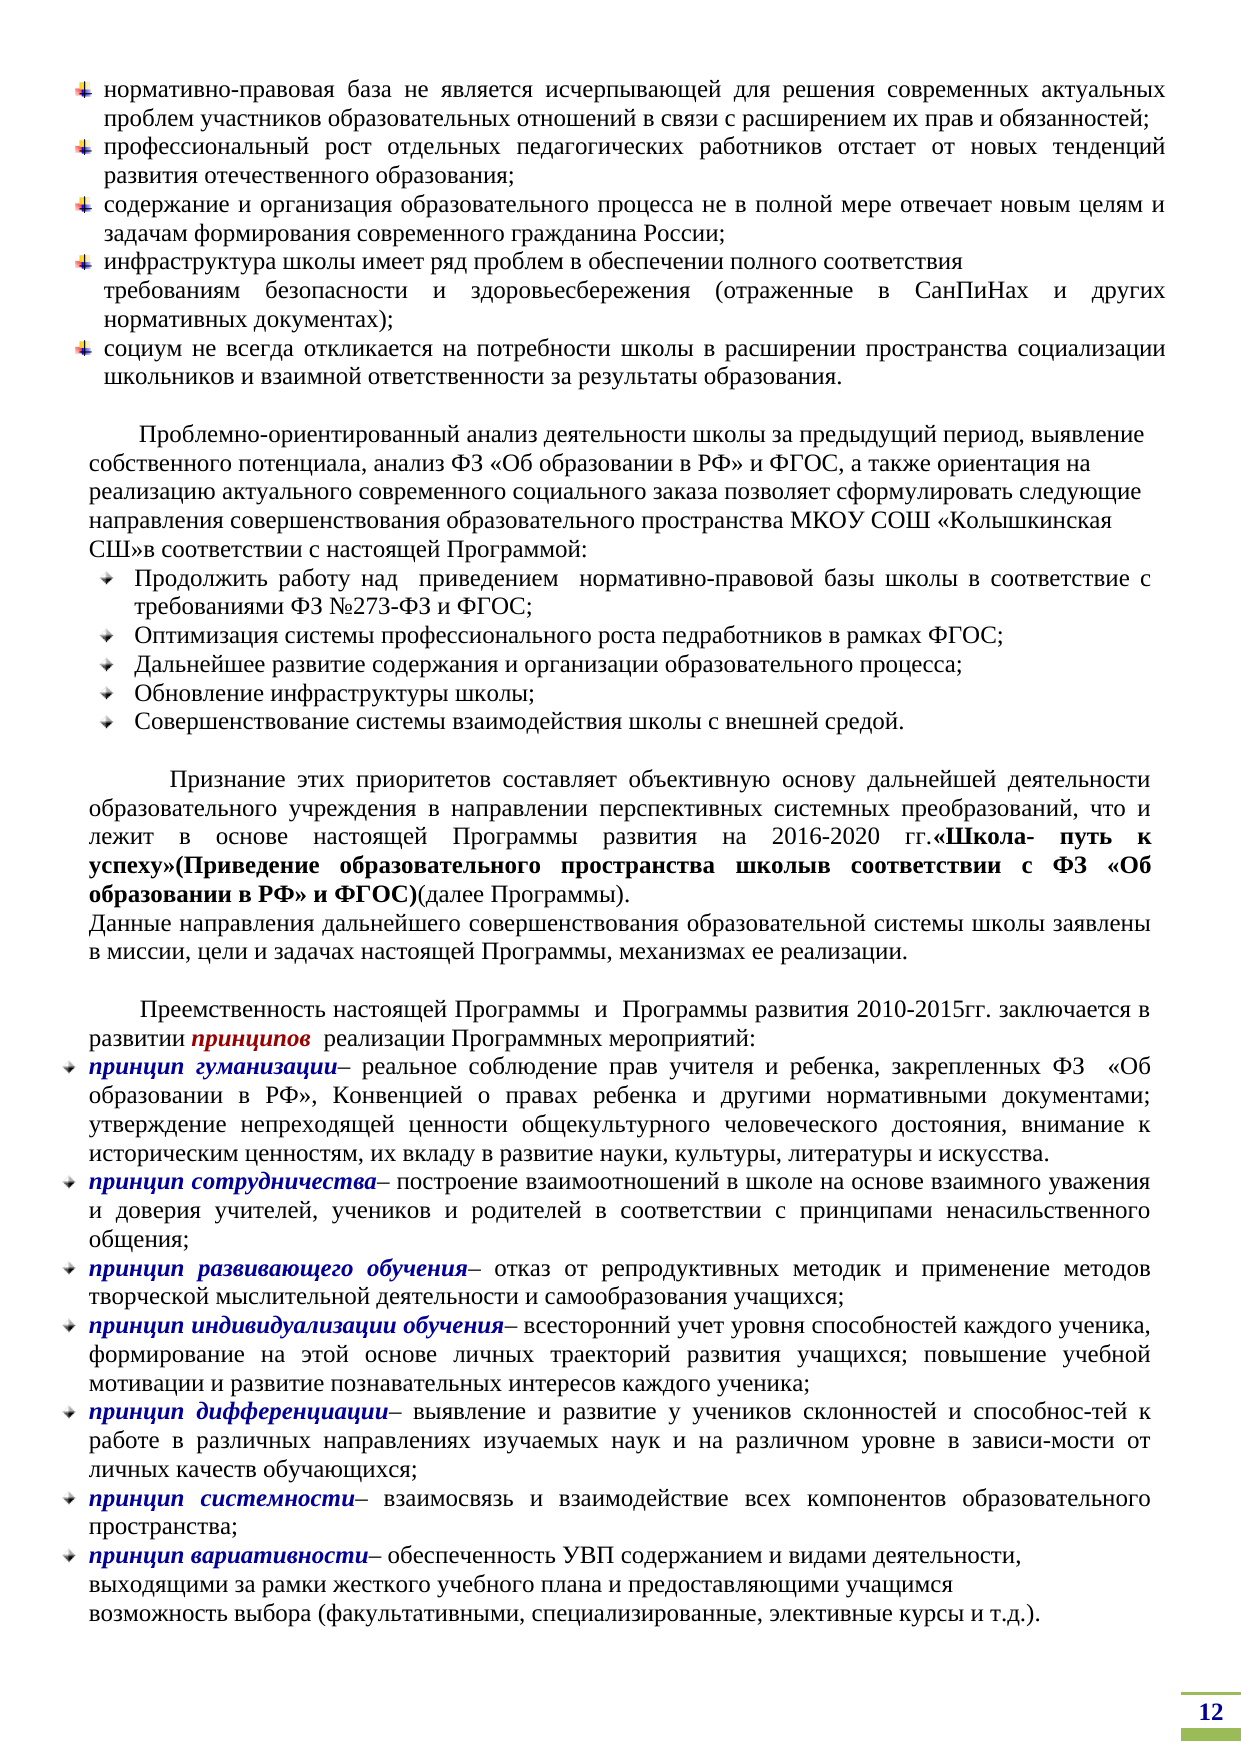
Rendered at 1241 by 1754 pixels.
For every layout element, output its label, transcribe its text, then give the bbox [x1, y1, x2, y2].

list принцип гуманизации– реальное соблюдение прав учителя и ребенка, закрепленных ФЗ «Об образовании в РФ», Конвенцией о правах ребенка и другими нормативными документами; утверждение непреходящей ценности общекультурного человеческого достояния, внимание к историческим ценностям, их вкладу в развитие науки, культуры, литературы и искусства. [59, 1051, 1152, 1166]
picture [60, 1259, 77, 1276]
text выходящими за рамки жесткого учебного плана и предоставляющими учащимся [89, 1569, 1152, 1598]
text возможность выбора (факультативными, специализированные, элективные курсы и т.д.). [89, 1598, 1152, 1626]
picture [60, 1316, 77, 1334]
picture [75, 80, 92, 98]
list социум не всегда откликается на потребности школы в расширении пространства социализации школьников и взаимной ответственности за результаты образования. [74, 333, 1166, 390]
list профессиональный рост отдельных педагогических работников отстает от новых тенденций развития отечественного образования; [74, 131, 1166, 189]
text Признание этих приоритетов составляет объективную основу дальнейшей деятельности образовательного учреждения в направлении перспективных системных преобразований, что и лежит в основе настоящей Программы развития на 2016-2020 гг.«Школа- путь к успеху»(Приведение образовательного пространства школыв соответствии с ФЗ «Об образовании в РФ» и ФГОС)(далее Программы). [89, 764, 1152, 908]
list Дальнейшее развитие содержания и организации образовательного процесса; [97, 649, 1152, 678]
list инфраструктура школы имеет ряд проблем в обеспечении полного соответствия [74, 246, 1166, 275]
picture [75, 138, 92, 155]
picture [60, 1173, 77, 1190]
picture [97, 655, 115, 673]
picture [60, 1058, 77, 1075]
text требованиям безопасности и здоровьесбережения (отраженные в СанПиНах и других нормативных документах); [103, 275, 1166, 333]
text Преемственность настоящей Программы и Программы развития 2010-2015гг. заключается в развитии принципов реализации Программных мероприятий: [89, 994, 1152, 1051]
list Совершенствование системы взаимодействия школы с внешней средой. [97, 706, 1152, 735]
picture [97, 626, 115, 644]
text Проблемно-ориентированный анализ деятельности школы за предыдущий период, выявление собственного потенциала, анализ ФЗ «Об образовании в РФ» и ФГОС, а также ориентация на реализацию актуального современного социального заказа позволяет сформулировать следующие направления совершенствования образовательного пространства МКОУ СОШ «Колышкинская СШ»в соответствии с настоящей Программой: [89, 419, 1166, 563]
list Оптимизация системы профессионального роста педработников в рамках ФГОС; [97, 620, 1152, 649]
list Продолжить работу над приведением нормативно-правовой базы школы в соответствие с требованиями ФЗ №273-ФЗ и ФГОС; [97, 563, 1152, 620]
picture [97, 684, 115, 701]
picture [60, 1546, 77, 1564]
list Обновление инфраструктуры школы; [97, 678, 1152, 706]
picture [75, 339, 92, 356]
list нормативно-правовая база не является исчерпывающей для решения современных актуальных проблем участников образовательных отношений в связи с расширением их прав и обязанностей; [74, 74, 1166, 131]
picture [97, 569, 115, 586]
picture [75, 253, 92, 270]
list принцип системности– взаимосвязь и взаимодействие всех компонентов образовательного пространства; [59, 1483, 1152, 1540]
picture [97, 713, 115, 730]
text Данные направления дальнейшего совершенствования образовательной системы школы заявлены в миссии, цели и задачах настоящей Программы, механизмах ее реализации. [89, 908, 1152, 965]
list содержание и организация образовательного процесса не в полной мере отвечает новым целям и задачам формирования современного гражданина России; [74, 189, 1166, 246]
list принцип вариативности– обеспеченность УВП содержанием и видами деятельности, [59, 1540, 1152, 1569]
picture [60, 1489, 77, 1506]
list принцип индивидуализации обучения– всесторонний учет уровня способностей каждого ученика, формирование на этой основе личных траекторий развития учащихся; повышение учебной мотивации и развитие познавательных интересов каждого ученика; [59, 1310, 1152, 1396]
list принцип сотрудничества– построение взаимоотношений в школе на основе взаимного уважения и доверия учителей, учеников и родителей в соответствии с принципами ненасильственного общения; [59, 1166, 1152, 1253]
picture [75, 195, 92, 213]
picture [60, 1403, 77, 1420]
list принцип развивающего обучения– отказ от репродуктивных методик и применение методов творческой мыслительной деятельности и самообразования учащихся; [59, 1253, 1152, 1310]
list принцип дифференциации– выявление и развитие у учеников склонностей и способнос-тей к работе в различных направлениях изучаемых наук и на различном уровне в зависи-мости от личных качеств обучающихся; [59, 1396, 1152, 1483]
